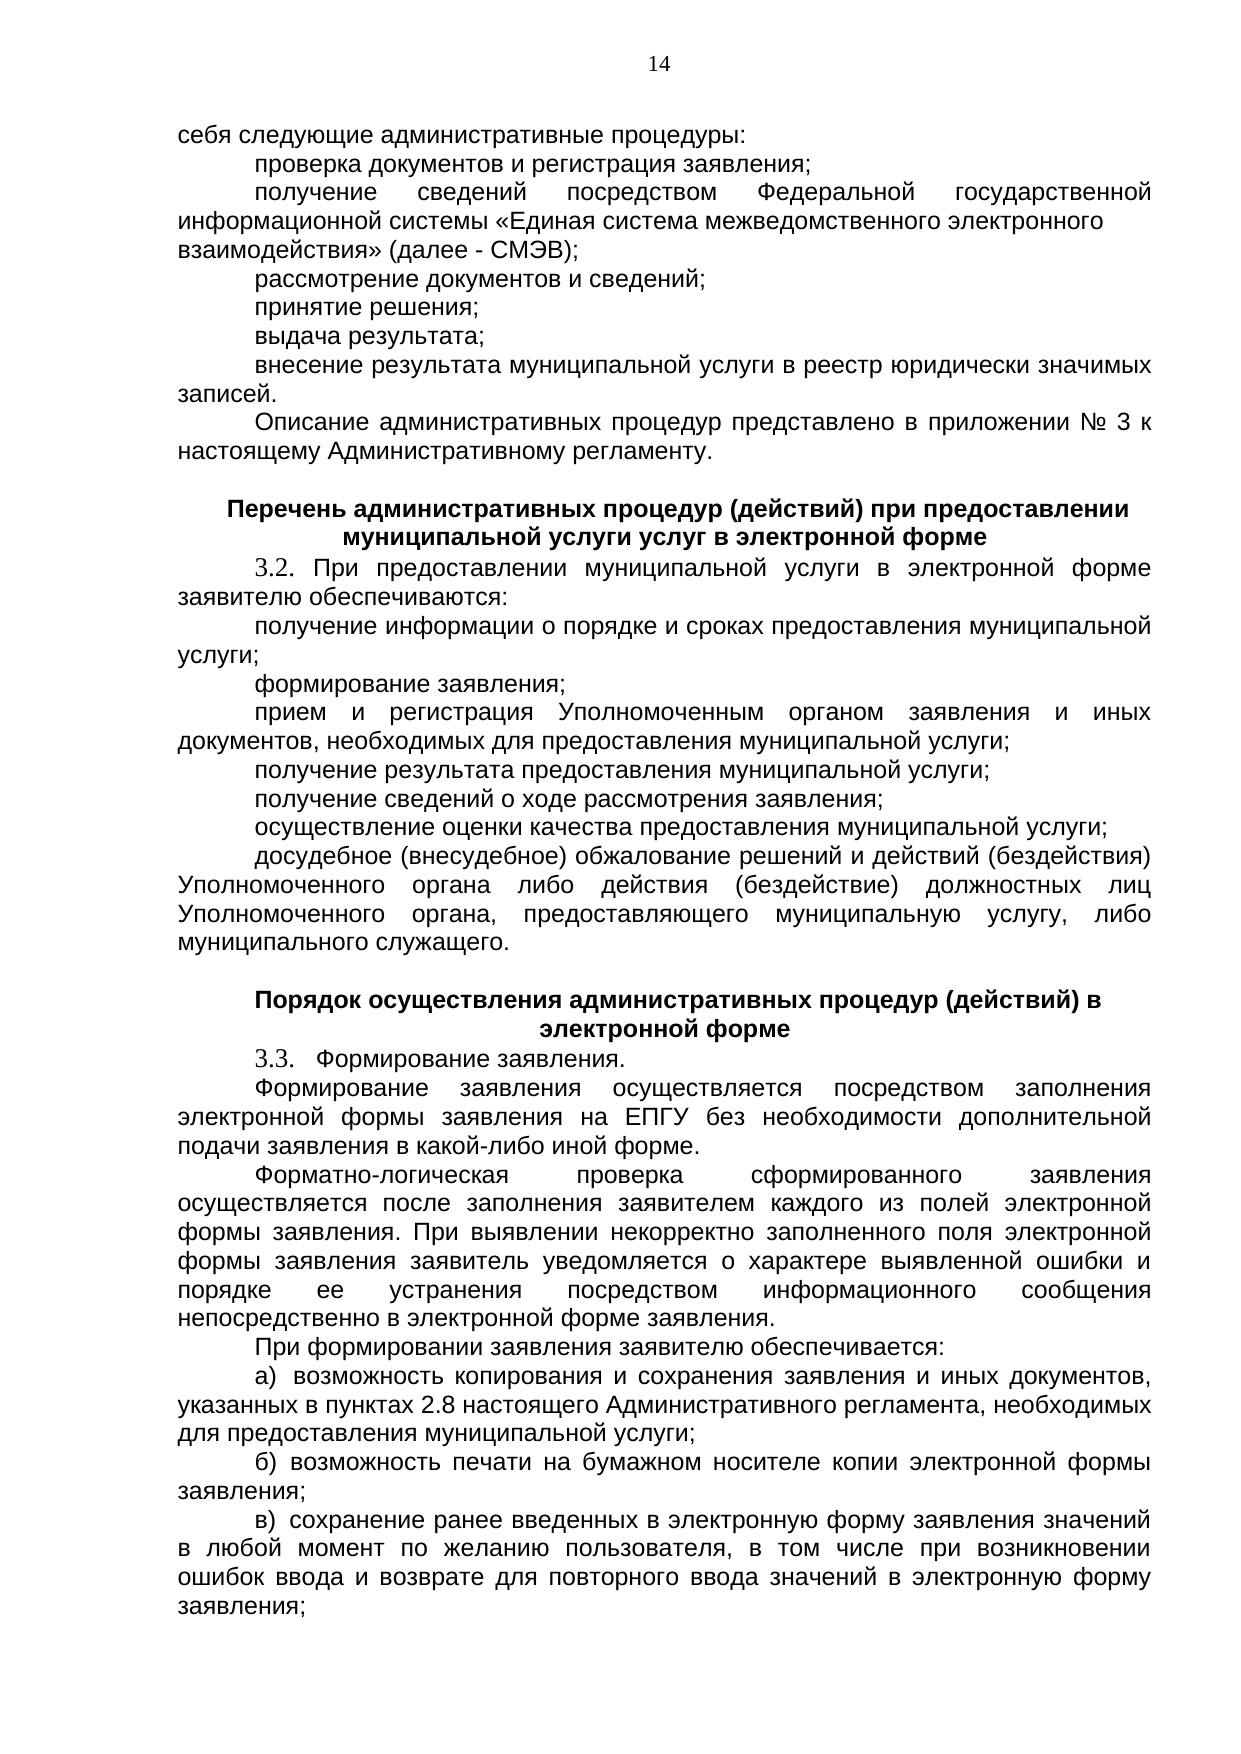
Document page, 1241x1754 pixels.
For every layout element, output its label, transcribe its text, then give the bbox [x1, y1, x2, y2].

list Формирование заявления. [177, 1042, 1152, 1073]
text внесение результата муниципальной услуги в реестр юридически значимых записей. [177, 350, 1152, 407]
list При предоставлении муниципальной услуги в электронной форме заявителю обеспечиваются: [177, 551, 1152, 611]
text Порядок осуществления административных процедур (действий) в [177, 985, 1152, 1013]
text прием и регистрация Уполномоченным органом заявления и иных документов, необходимых для предоставления муниципальной услуги; [177, 697, 1152, 755]
text Форматно-логическая проверка сформированного заявления осуществляется после заполнения заявителем каждого из полей электронной формы заявления. При выявлении некорректно заполненного поля электронной формы заявления заявитель уведомляется о характере выявленной ошибки и порядке ее устранения посредством информационного сообщения непосредственно в электронной форме заявления. [177, 1160, 1152, 1332]
text досудебное (внесудебное) обжалование решений и действий (бездействия) Уполномоченного органа либо действия (бездействие) должностных лиц Уполномоченного органа, предоставляющего муниципальную услугу, либо муниципального служащего. [177, 841, 1152, 956]
text получение результата предоставления муниципальной услуги; [177, 755, 1152, 783]
text получение сведений посредством Федеральной государственной информационной системы «Единая система межведомственного электронного [177, 177, 1152, 235]
text получение сведений о ходе рассмотрения заявления; [177, 783, 1152, 812]
text выдача результата; [177, 321, 1152, 350]
text Формирование заявления осуществляется посредством заполнения электронной формы заявления на ЕПГУ без необходимости дополнительной подачи заявления в какой-либо иной форме. [177, 1073, 1152, 1160]
text получение информации о порядке и сроках предоставления муниципальной услуги; [177, 611, 1152, 668]
text в) сохранение ранее введенных в электронную форму заявления значений в любой момент по желанию пользователя, в том числе при возникновении ошибок ввода и возврате для повторного ввода значений в электронную форму заявления; [177, 1505, 1152, 1620]
text а) возможность копирования и сохранения заявления и иных документов, указанных в пунктах 2.8 настоящего Административного регламента, необходимых [177, 1361, 1152, 1418]
text электронной форме [177, 1013, 1152, 1042]
text проверка документов и регистрация заявления; [177, 149, 1152, 177]
text для предоставления муниципальной услуги; [177, 1418, 1152, 1447]
text б) возможность печати на бумажном носителе копии электронной формы заявления; [177, 1447, 1152, 1505]
text При формировании заявления заявителю обеспечивается: [177, 1332, 1152, 1361]
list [177, 120, 1152, 149]
text Перечень административных процедур (действий) при предоставлении муниципальной услуги услуг в электронной форме [177, 494, 1152, 551]
text взаимодействия» (далее - СМЭВ); [177, 235, 1152, 264]
text формирование заявления; [177, 668, 1152, 697]
text принятие решения; [177, 292, 1152, 321]
text рассмотрение документов и сведений; [177, 264, 1152, 292]
text Описание административных процедур представлено в приложении № 3 к настоящему Административному регламенту. [177, 407, 1152, 465]
text осуществление оценки качества предоставления муниципальной услуги; [177, 812, 1152, 841]
